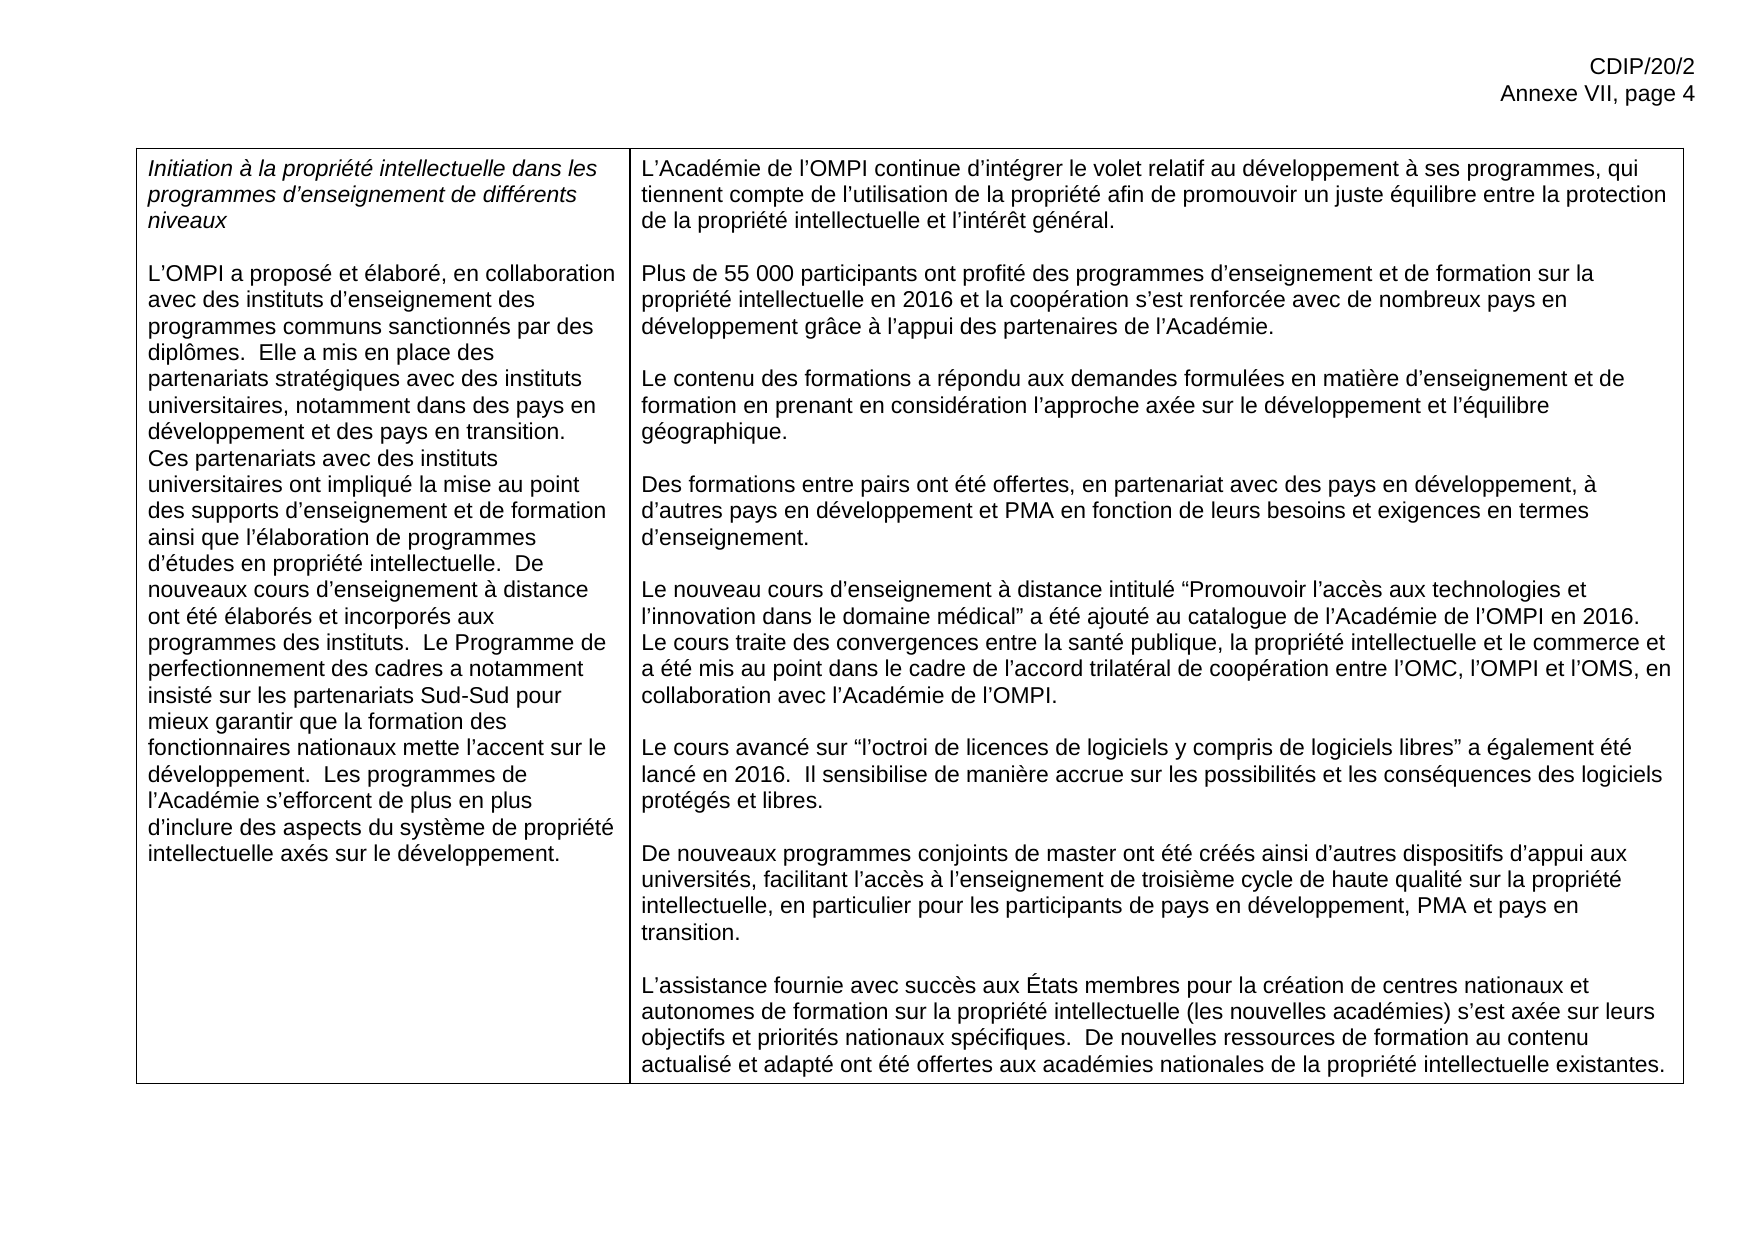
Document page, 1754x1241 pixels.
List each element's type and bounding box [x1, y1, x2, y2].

table_header [631, 149, 1683, 1083]
table_header [137, 149, 629, 1083]
